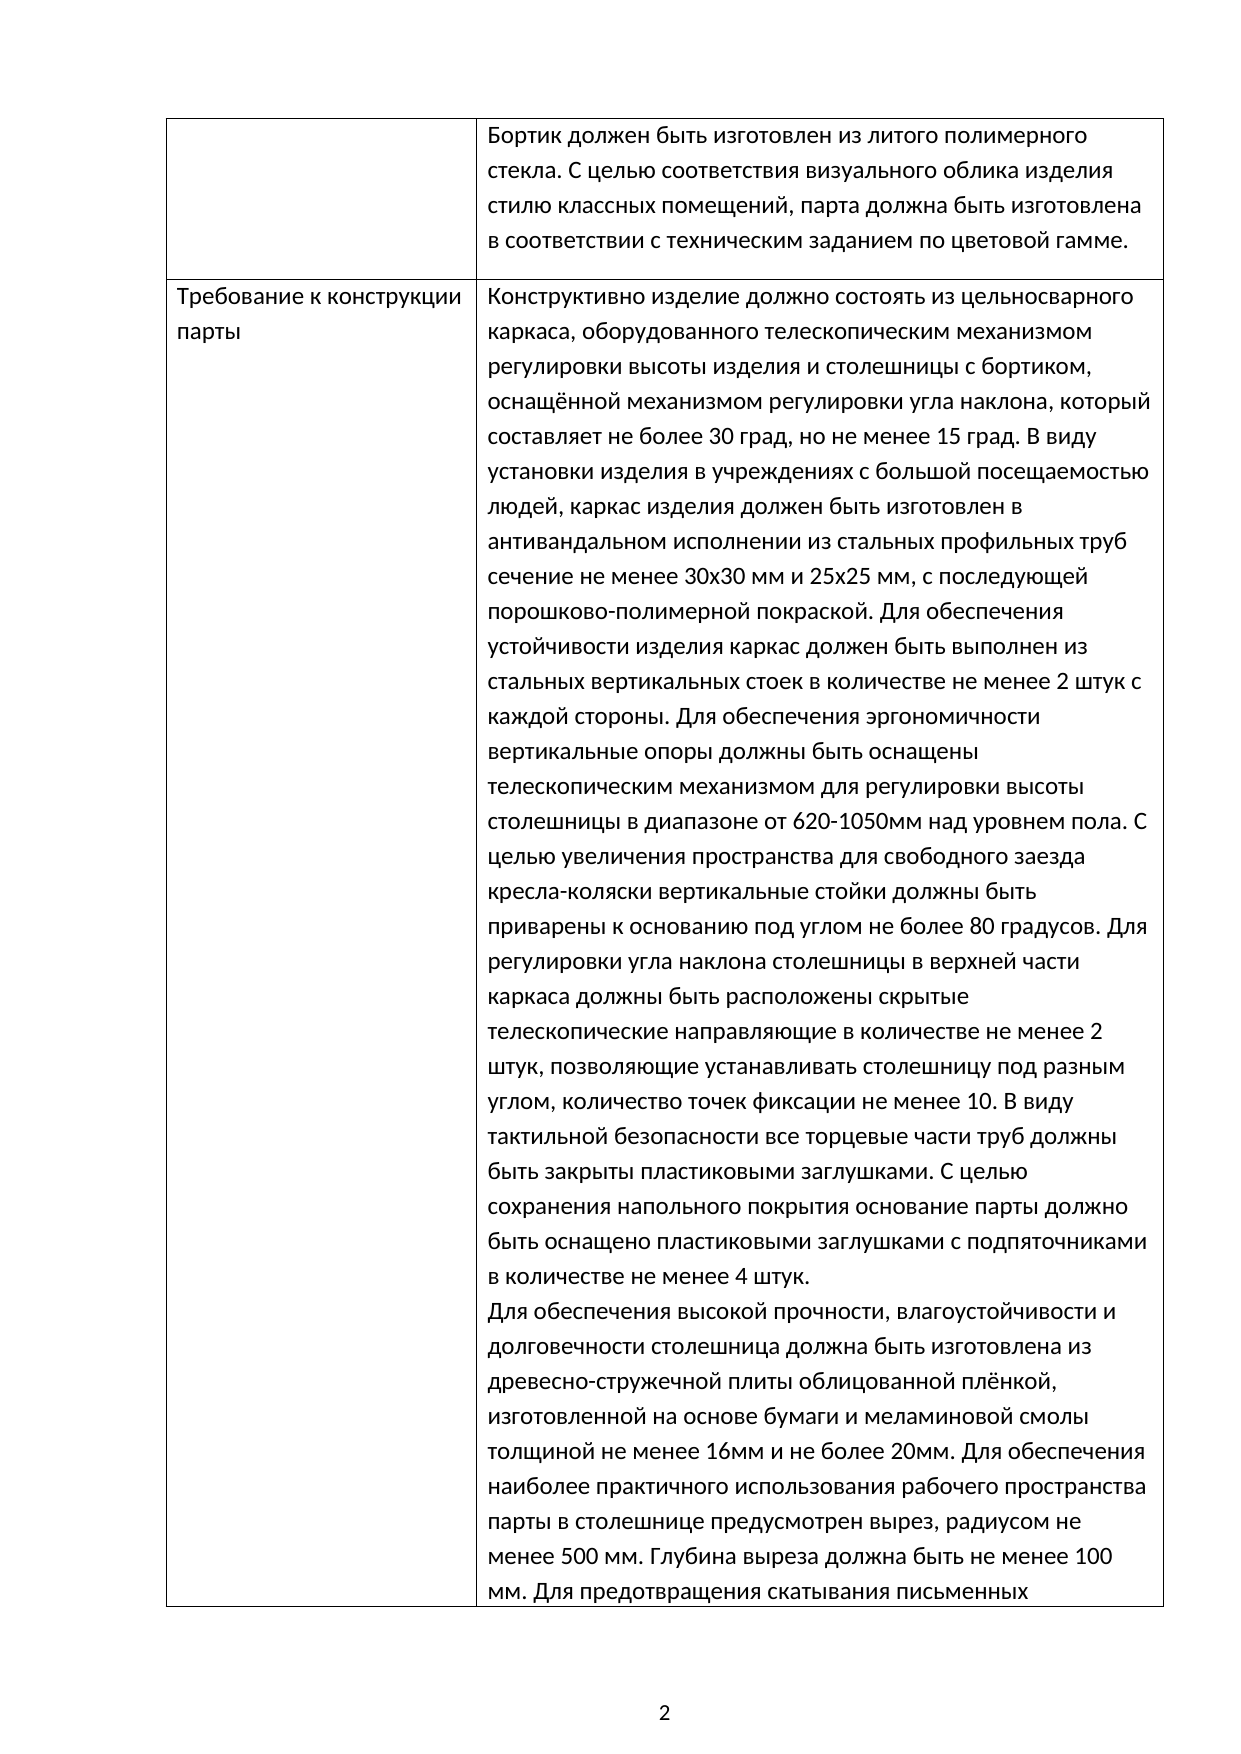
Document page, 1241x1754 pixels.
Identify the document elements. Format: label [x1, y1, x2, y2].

table_cell [167, 280, 476, 1606]
table_cell [477, 280, 1163, 1606]
table_cell [477, 119, 1163, 279]
table_cell [167, 119, 476, 279]
